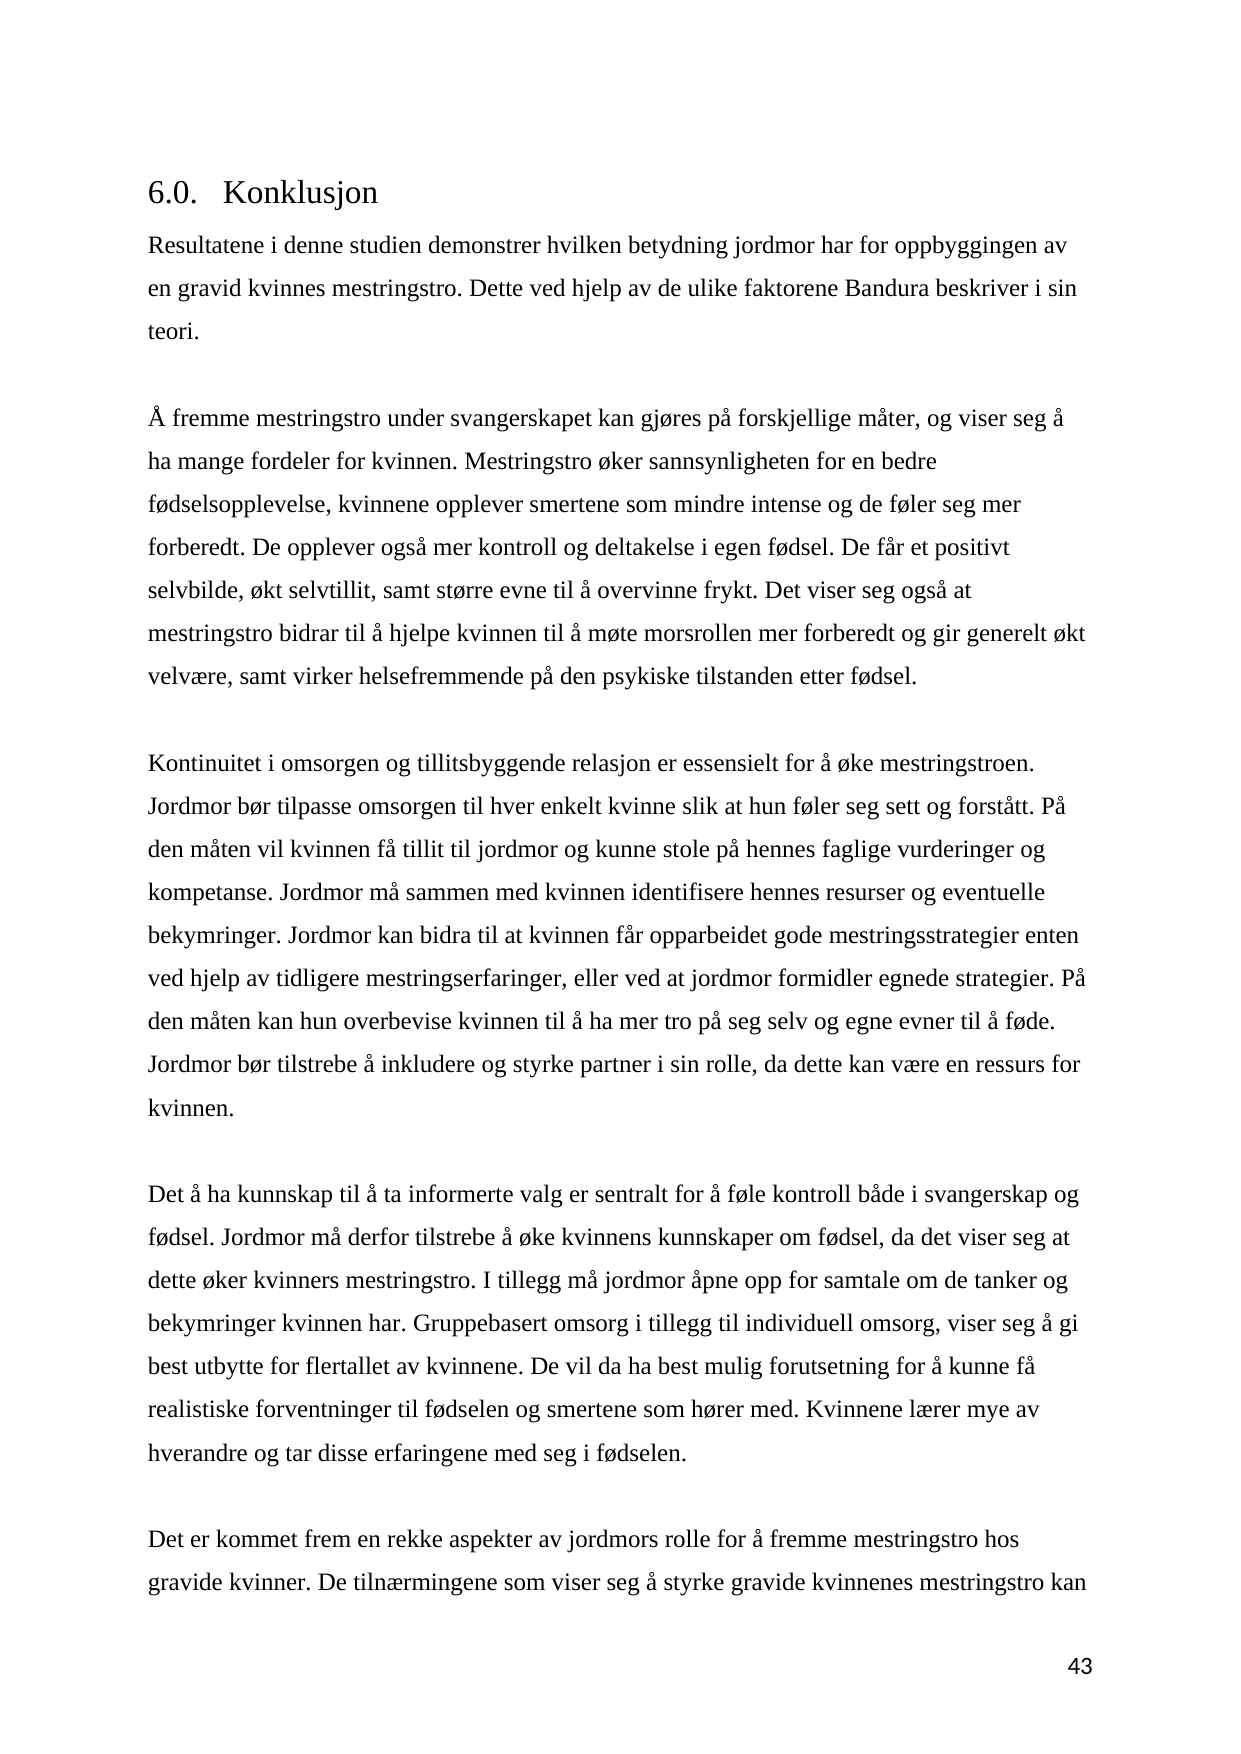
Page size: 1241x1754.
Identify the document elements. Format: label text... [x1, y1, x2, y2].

subtitle Konklusjon [148, 173, 1093, 211]
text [148, 1524, 1093, 1596]
text Å fremme mestringstro under svangerskapet kan gjøres på forskjellige måter, og viser seg å ha mange fordeler for kvinnen. Mestringstro øker sannsynligheten for en bedre fødselsopplevelse, kvinnene opplever smertene som mindre intense og de føler seg mer forberedt. De opplever også mer kontroll og deltakelse i egen fødsel. De får et positivt selvbilde, økt selvtillit, samt større evne til å overvinne frykt. Det viser seg også at mestringstro bidrar til å hjelpe kvinnen til å møte morsrollen mer forberedt og gir generelt økt velvære, samt virker helsefremmende på den psykiske tilstanden etter fødsel. [148, 403, 1093, 690]
text Kontinuitet i omsorgen og tillitsbyggende relasjon er essensielt for å øke mestringstroen. Jordmor bør tilpasse omsorgen til hver enkelt kvinne slik at hun føler seg sett og forstått. På den måten vil kvinnen få tillit til jordmor og kunne stole på hennes faglige vurderinger og kompetanse. Jordmor må sammen med kvinnen identifisere hennes resurser og eventuelle bekymringer. Jordmor kan bidra til at kvinnen får opparbeidet gode mestringsstrategier enten ved hjelp av tidligere mestringserfaringer, eller ved at jordmor formidler egnede strategier. På den måten kan hun overbevise kvinnen til å ha mer tro på seg selv og egne evner til å føde. Jordmor bør tilstrebe å inkludere og styrke partner i sin rolle, da dette kan være en ressurs for kvinnen. [148, 748, 1093, 1121]
text Resultatene i denne studien demonstrer hvilken betydning jordmor har for oppbyggingen av en gravid kvinnes mestringstro. Dette ved hjelp av de ulike faktorene Bandura beskriver i sin teori. [148, 230, 1093, 345]
text Det å ha kunnskap til å ta informerte valg er sentralt for å føle kontroll både i svangerskap og fødsel. Jordmor må derfor tilstrebe å øke kvinnens kunnskaper om fødsel, da det viser seg at dette øker kvinners mestringstro. I tillegg må jordmor åpne opp for samtale om de tanker og bekymringer kvinnen har. Gruppebasert omsorg i tillegg til individuell omsorg, viser seg å gi best utbytte for flertallet av kvinnene. De vil da ha best mulig forutsetning for å kunne få realistiske forventninger til fødselen og smertene som hører med. Kvinnene lærer mye av hverandre og tar disse erfaringene med seg i fødselen. [148, 1179, 1093, 1466]
